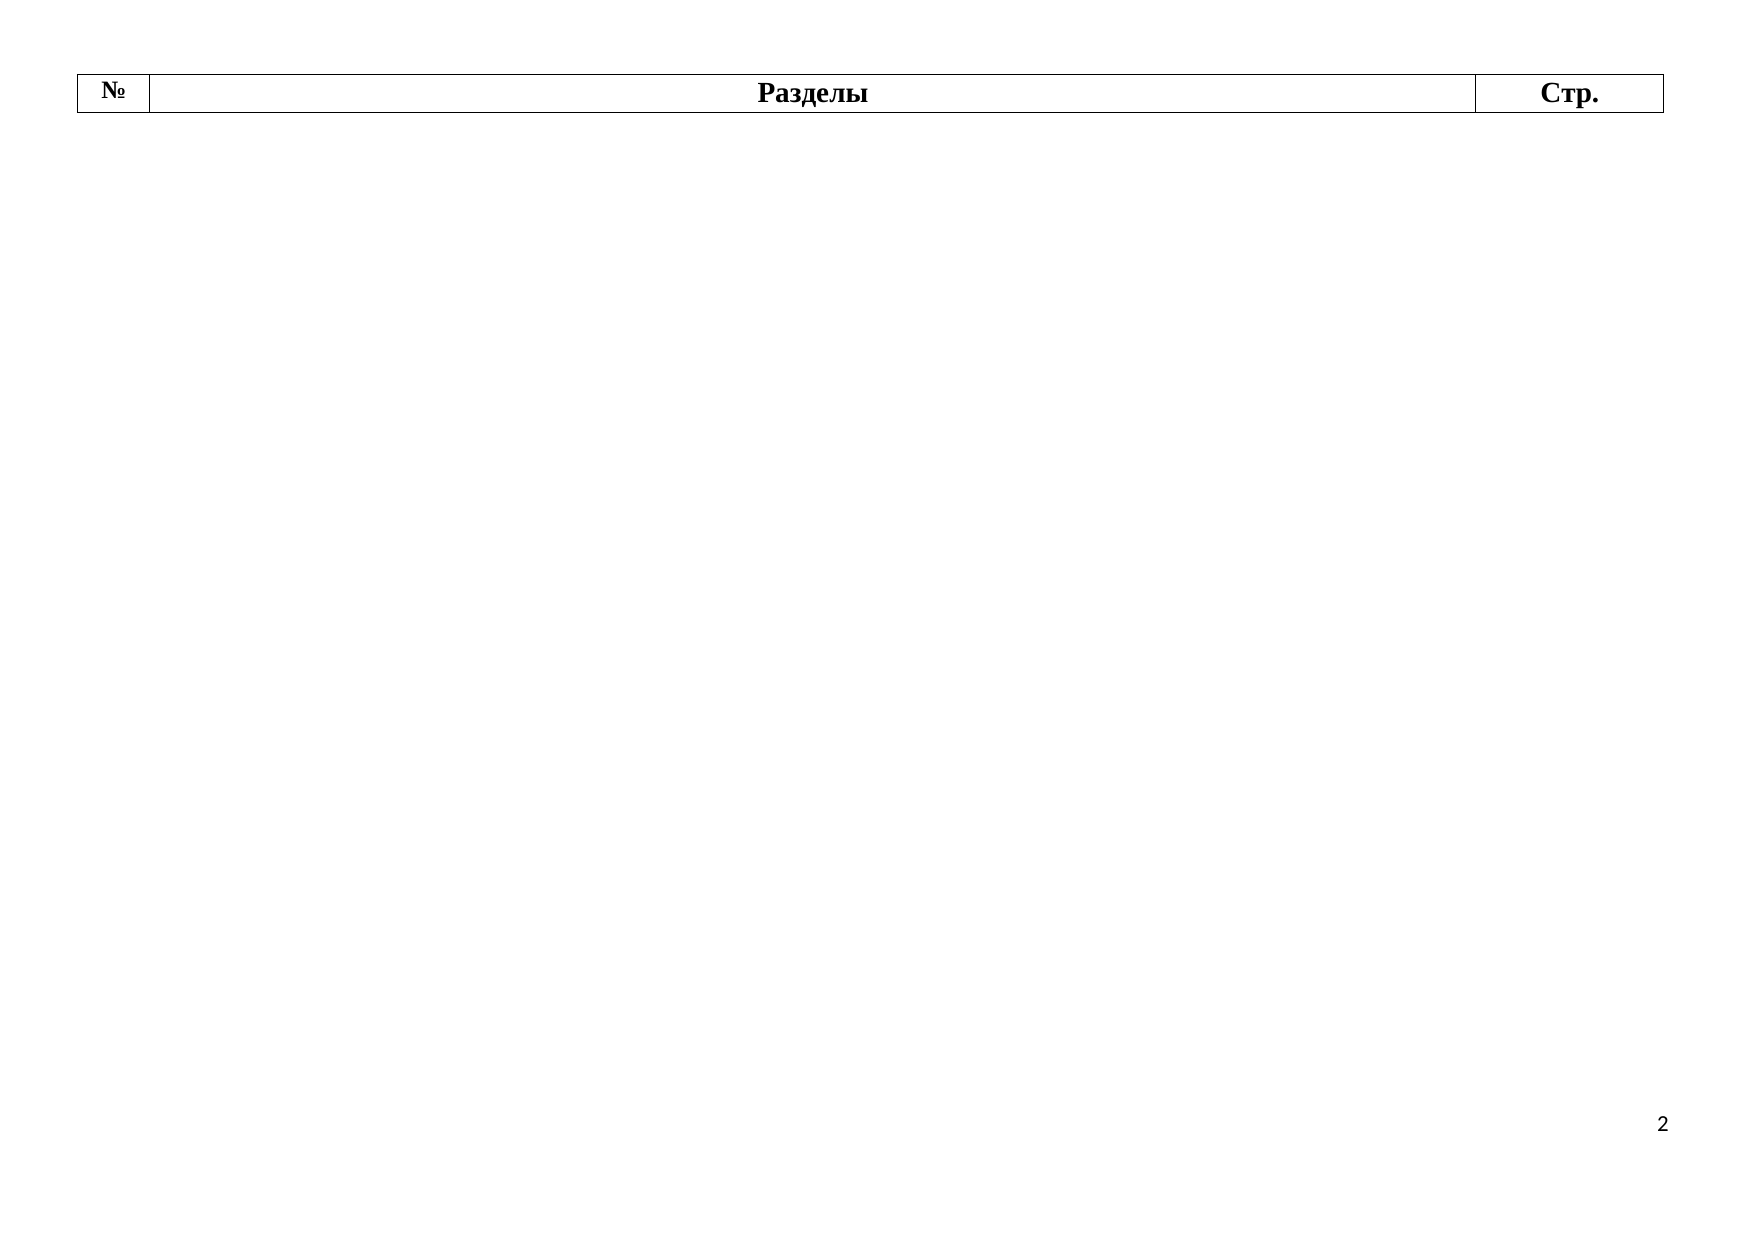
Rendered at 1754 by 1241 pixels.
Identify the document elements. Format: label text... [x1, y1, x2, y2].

table_header Разделы [150, 75, 1475, 112]
table_header Стр. [1476, 75, 1663, 112]
table_header № [78, 75, 149, 112]
